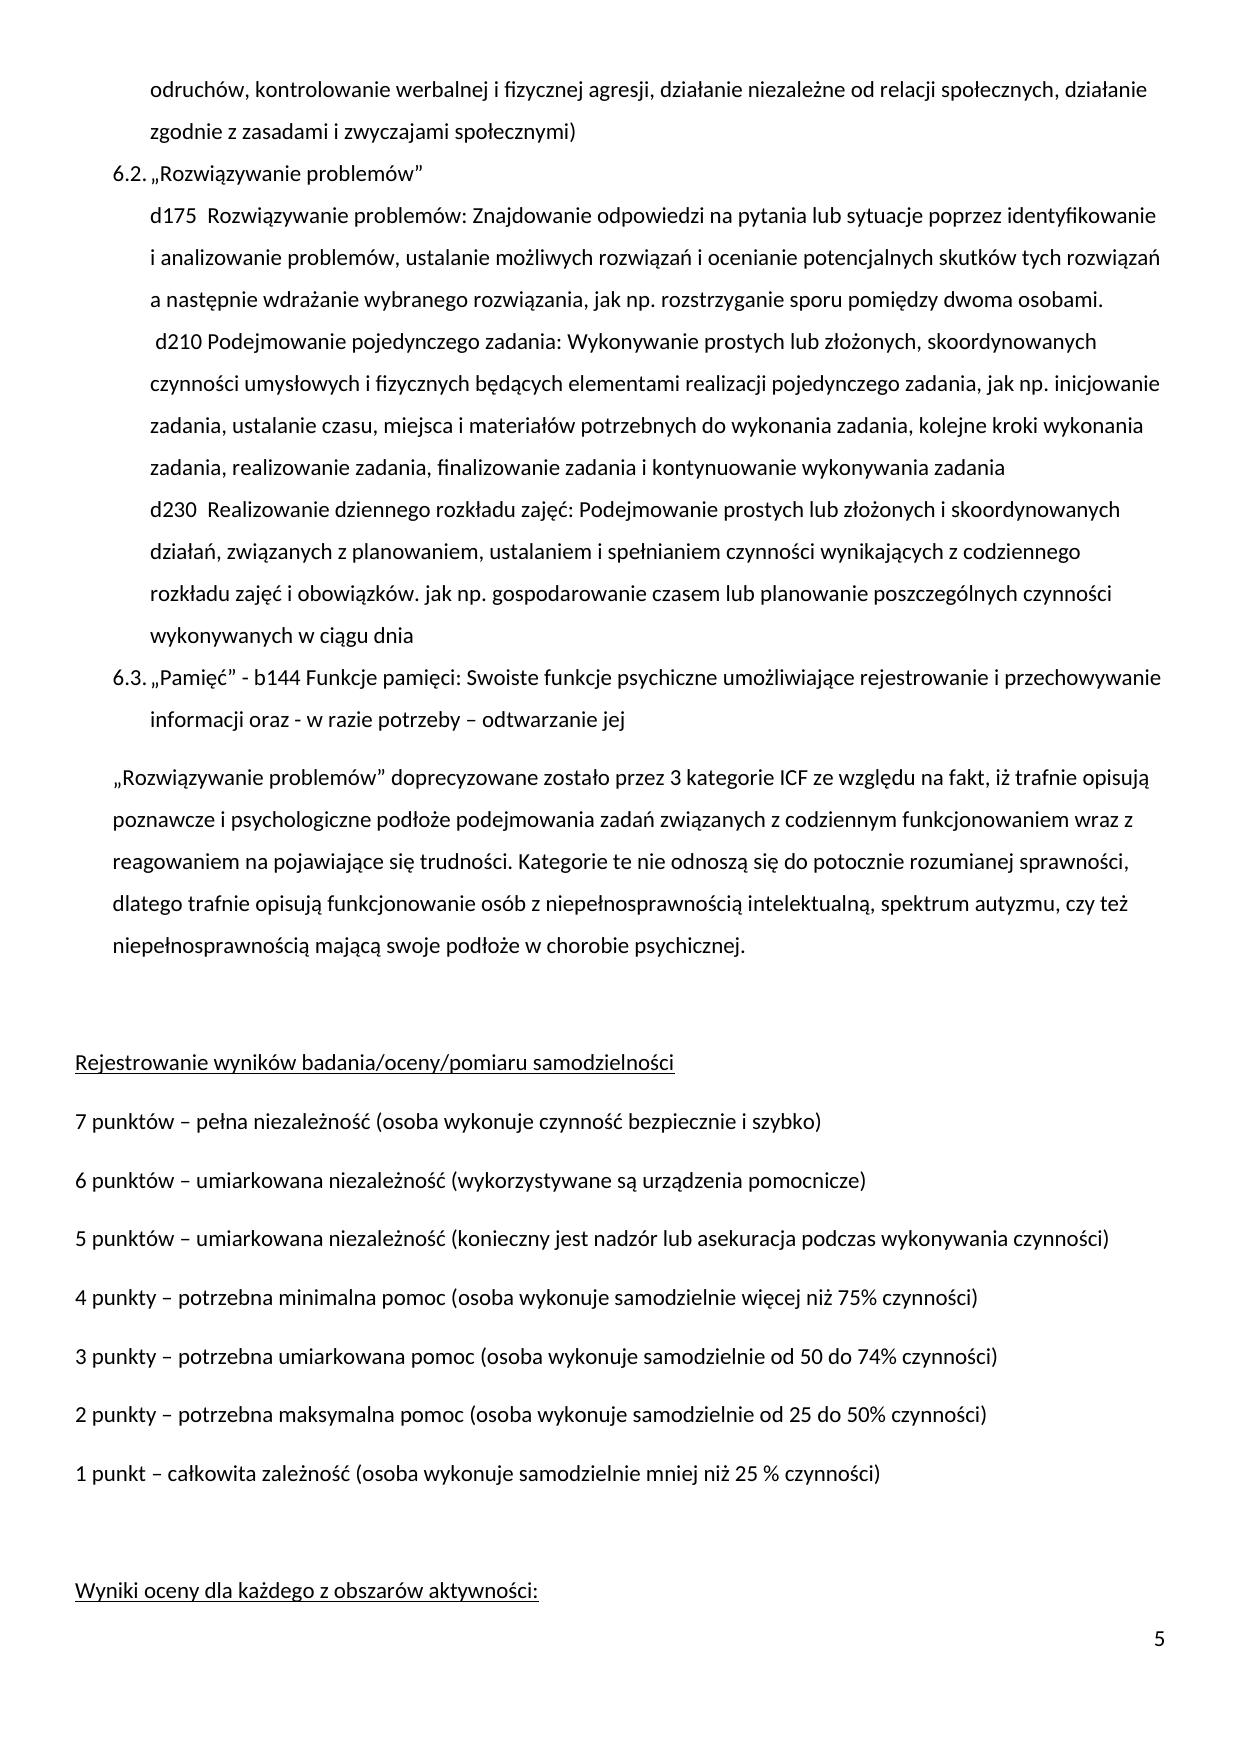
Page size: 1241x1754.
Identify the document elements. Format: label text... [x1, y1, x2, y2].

list d210 Podejmowanie pojedynczego zadania: Wykonywanie prostych lub złożonych, skoordynowanych czynności umysłowych i fizycznych będących elementami realizacji pojedynczego zadania, jak np. inicjowanie zadania, ustalanie czasu, miejsca i materiałów potrzebnych do wykonania zadania, kolejne kroki wykonania zadania, realizowanie zadania, finalizowanie zadania i kontynuowanie wykonywania zadania [150, 327, 1165, 481]
text 2 punkty – potrzebna maksymalna pomoc (osoba wykonuje samodzielnie od 25 do 50% czynności) [75, 1400, 1165, 1428]
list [150, 75, 1165, 145]
text 4 punkty – potrzebna minimalna pomoc (osoba wykonuje samodzielnie więcej niż 75% czynności) [75, 1283, 1165, 1311]
text 3 punkty – potrzebna umiarkowana pomoc (osoba wykonuje samodzielnie od 50 do 74% czynności) [75, 1342, 1165, 1370]
text Rejestrowanie wyników badania/oceny/pomiaru samodzielności [75, 1048, 1165, 1077]
list „Pamięć” - b144 Funkcje pamięci: Swoiste funkcje psychiczne umożliwiające rejestrowanie i przechowywanie informacji oraz - w razie potrzeby – odtwarzanie jej [112, 663, 1165, 733]
list d175 Rozwiązywanie problemów: Znajdowanie odpowiedzi na pytania lub sytuacje poprzez identyfikowanie i analizowanie problemów, ustalanie możliwych rozwiązań i ocenianie potencjalnych skutków tych rozwiązań a następnie wdrażanie wybranego rozwiązania, jak np. rozstrzyganie sporu pomiędzy dwoma osobami. [150, 201, 1165, 313]
text „Rozwiązywanie problemów” doprecyzowane zostało przez 3 kategorie ICF ze względu na fakt, iż trafnie opisują poznawcze i psychologiczne podłoże podejmowania zadań związanych z codziennym funkcjonowaniem wraz z reagowaniem na pojawiające się trudności. Kategorie te nie odnoszą się do potocznie rozumianej sprawności, dlatego trafnie opisują funkcjonowanie osób z niepełnosprawnością intelektualną, spektrum autyzmu, czy też niepełnosprawnością mającą swoje podłoże w chorobie psychicznej. [112, 763, 1165, 959]
text 5 punktów – umiarkowana niezależność (konieczny jest nadzór lub asekuracja podczas wykonywania czynności) [75, 1224, 1165, 1252]
text Wyniki oceny dla każdego z obszarów aktywności: [75, 1576, 1165, 1604]
text 7 punktów – pełna niezależność (osoba wykonuje czynność bezpiecznie i szybko) [75, 1107, 1165, 1135]
text 6 punktów – umiarkowana niezależność (wykorzystywane są urządzenia pomocnicze) [75, 1166, 1165, 1194]
list „Rozwiązywanie problemów” [112, 159, 1165, 187]
list d230 Realizowanie dziennego rozkładu zajęć: Podejmowanie prostych lub złożonych i skoordynowanych działań, związanych z planowaniem, ustalaniem i spełnianiem czynności wynikających z codziennego rozkładu zajęć i obowiązków. jak np. gospodarowanie czasem lub planowanie poszczególnych czynności wykonywanych w ciągu dnia [150, 495, 1165, 649]
text 1 punkt – całkowita zależność (osoba wykonuje samodzielnie mniej niż 25 % czynności) [75, 1459, 1165, 1487]
